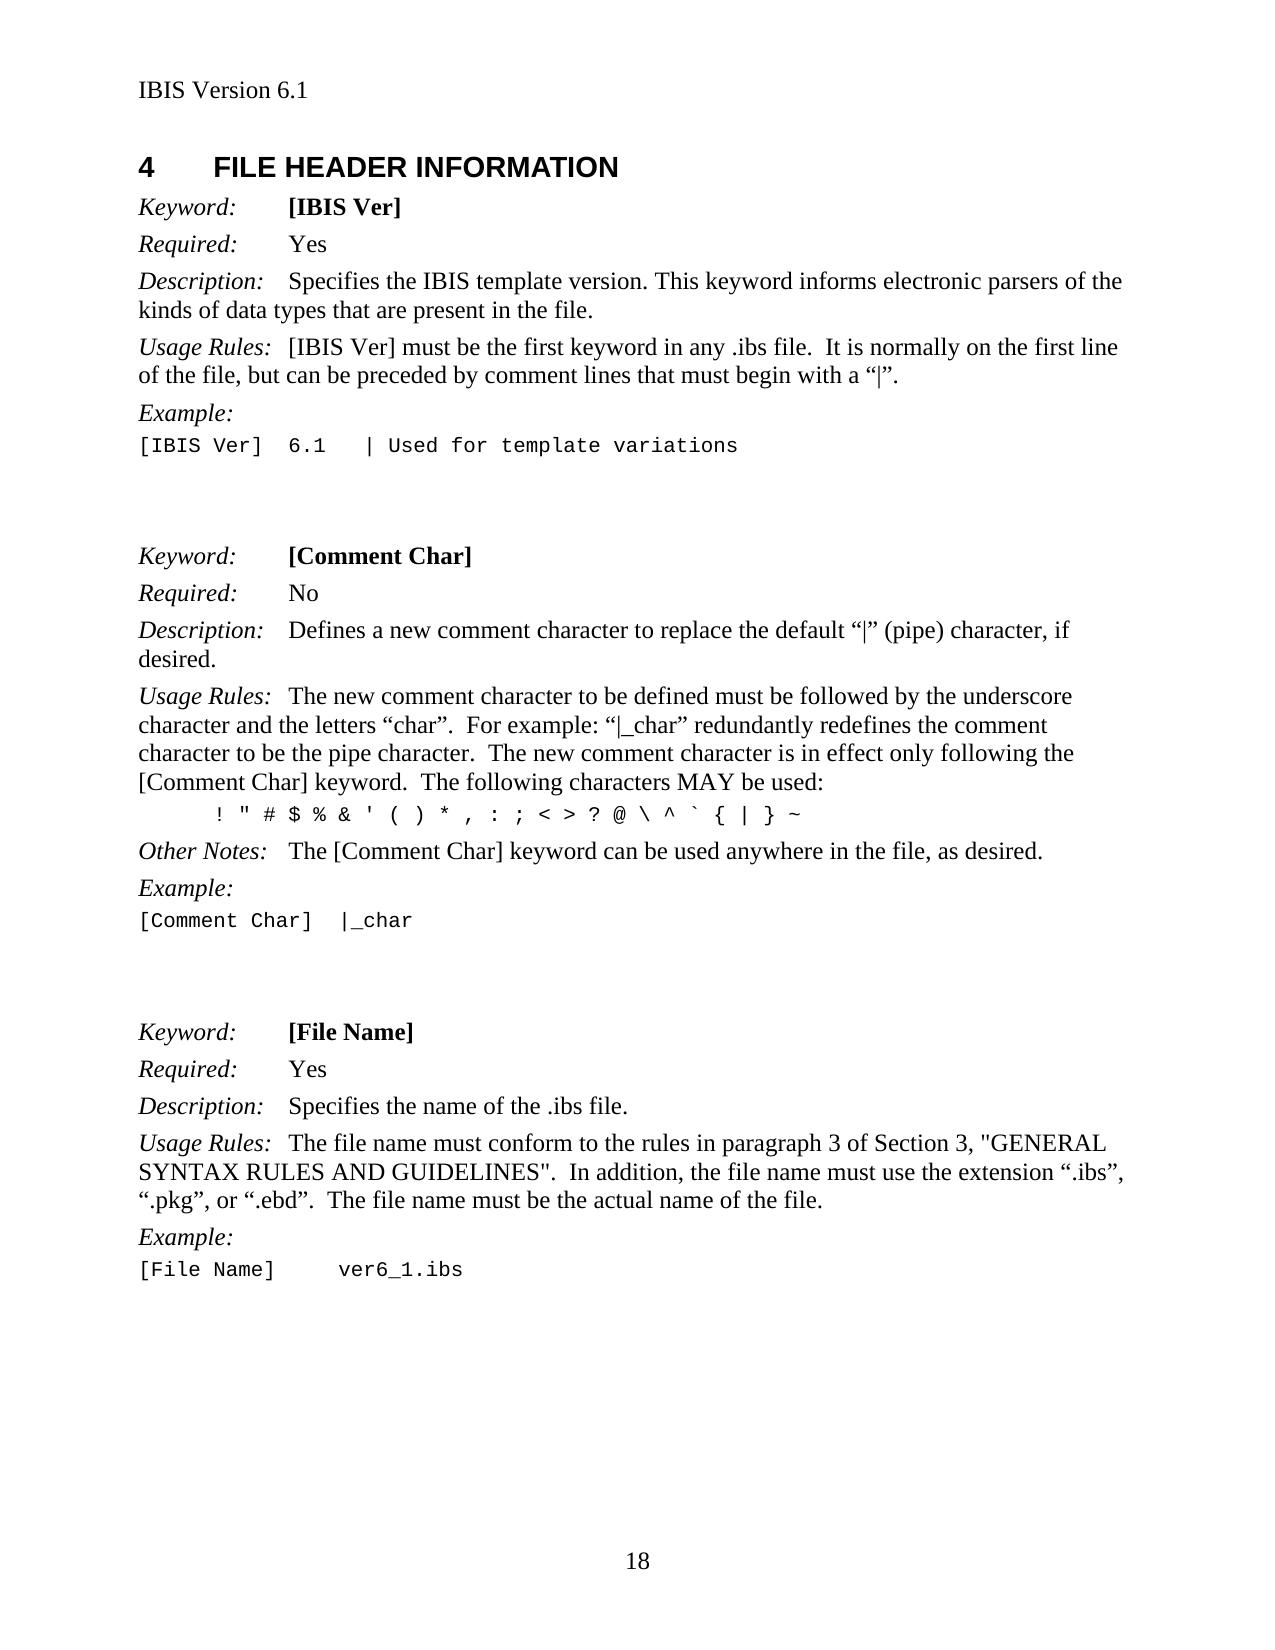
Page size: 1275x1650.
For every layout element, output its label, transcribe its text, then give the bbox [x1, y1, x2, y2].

text Other Notes: The [Comment Char] keyword can be used anywhere in the file, as desired. [138, 836, 1137, 865]
text [File Name] ver6_1.ibs [138, 1259, 1137, 1283]
text ! " # $ % & ' ( ) * , : ; < > ? @ \ ^ ` { | } ~ [138, 804, 1137, 828]
text Keyword: [Comment Char] [138, 541, 1137, 570]
text [Comment Char] |_char [138, 910, 1137, 934]
text Example: [138, 873, 1137, 902]
text Usage Rules: The new comment character to be defined must be followed by the underscore character and the letters “char”. For example: “|_char” redundantly redefines the comment character to be the pipe character. The new comment character is in effect only following the [Comment Char] keyword. The following characters MAY be used: [138, 681, 1137, 796]
text Usage Rules: [IBIS Ver] must be the first keyword in any .ibs file. It is normally on the first line of the file, but can be preceded by comment lines that must begin with a “|”. [138, 332, 1137, 389]
text Keyword: [File Name] [138, 1017, 1137, 1045]
text [IBIS Ver] 6.1 | Used for template variations [138, 435, 1137, 458]
subtitle File Header Information [138, 150, 1137, 183]
text Description: Specifies the IBIS template version. This keyword informs electronic parsers of the kinds of data types that are present in the file. [138, 266, 1137, 323]
text Description: Specifies the name of the .ibs file. [138, 1091, 1137, 1119]
text Required: Yes [138, 1054, 1137, 1082]
text Keyword: [IBIS Ver] [138, 192, 1137, 221]
text Required: Yes [138, 229, 1137, 258]
text Description: Defines a new comment character to replace the default “|” (pipe) character, if desired. [138, 615, 1137, 673]
text Required: No [138, 578, 1137, 607]
text Example: [138, 1222, 1137, 1251]
text Usage Rules: The file name must conform to the rules in paragraph 3 of Section 3, "GENERAL SYNTAX RULES AND GUIDELINES". In addition, the file name must use the extension “.ibs”, “.pkg”, or “.ebd”. The file name must be the actual name of the file. [138, 1128, 1137, 1214]
text Example: [138, 398, 1137, 426]
